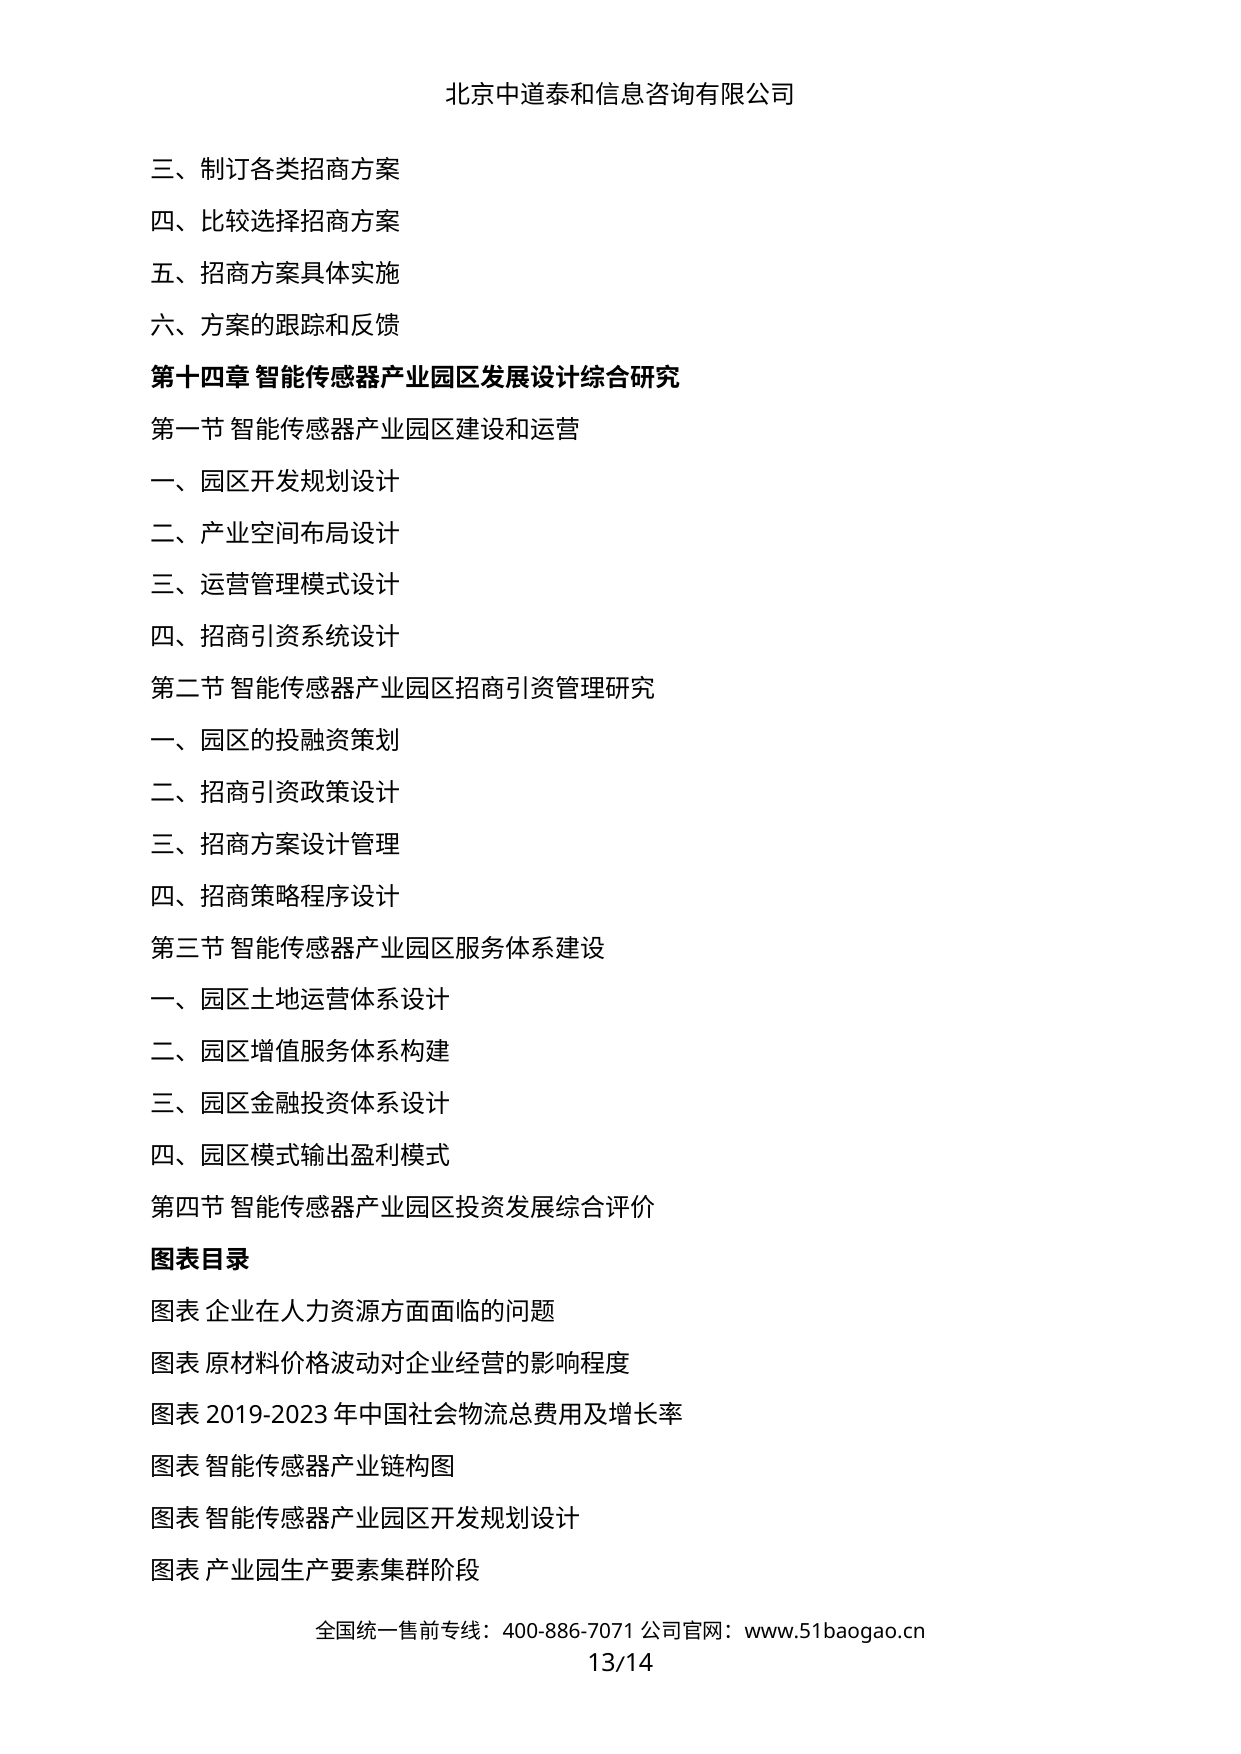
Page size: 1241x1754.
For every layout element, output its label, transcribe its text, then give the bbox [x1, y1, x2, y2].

text 三、制订各类招商方案 [150, 150, 1090, 186]
text 第四节 智能传感器产业园区投资发展综合评价 [150, 1187, 1090, 1224]
text 第三节 智能传感器产业园区服务体系建设 [150, 928, 1090, 964]
text 图表 2019-2023年中国社会物流总费用及增长率 [150, 1395, 1090, 1431]
text 四、园区模式输出盈利模式 [150, 1136, 1090, 1172]
text 图表目录 [150, 1239, 1090, 1276]
text 六、方案的跟踪和反馈 [150, 306, 1090, 342]
text 四、招商策略程序设计 [150, 876, 1090, 912]
text 一、园区的投融资策划 [150, 721, 1090, 757]
text 图表 原材料价格波动对企业经营的影响程度 [150, 1343, 1090, 1379]
text 三、招商方案设计管理 [150, 824, 1090, 861]
text 三、运营管理模式设计 [150, 565, 1090, 601]
text 二、招商引资政策设计 [150, 772, 1090, 809]
text 三、园区金融投资体系设计 [150, 1084, 1090, 1120]
text 图表 产业园生产要素集群阶段 [150, 1551, 1090, 1587]
text 五、招商方案具体实施 [150, 254, 1090, 290]
text 图表 智能传感器产业链构图 [150, 1447, 1090, 1483]
text 第二节 智能传感器产业园区招商引资管理研究 [150, 669, 1090, 705]
text 第一节 智能传感器产业园区建设和运营 [150, 409, 1090, 446]
text 四、比较选择招商方案 [150, 202, 1090, 238]
text 一、园区开发规划设计 [150, 461, 1090, 497]
text 二、产业空间布局设计 [150, 513, 1090, 549]
text 图表 智能传感器产业园区开发规划设计 [150, 1499, 1090, 1535]
text 图表 企业在人力资源方面面临的问题 [150, 1291, 1090, 1327]
text 二、园区增值服务体系构建 [150, 1032, 1090, 1068]
text 第十四章 智能传感器产业园区发展设计综合研究 [150, 357, 1090, 394]
text 一、园区土地运营体系设计 [150, 980, 1090, 1016]
text 四、招商引资系统设计 [150, 617, 1090, 653]
